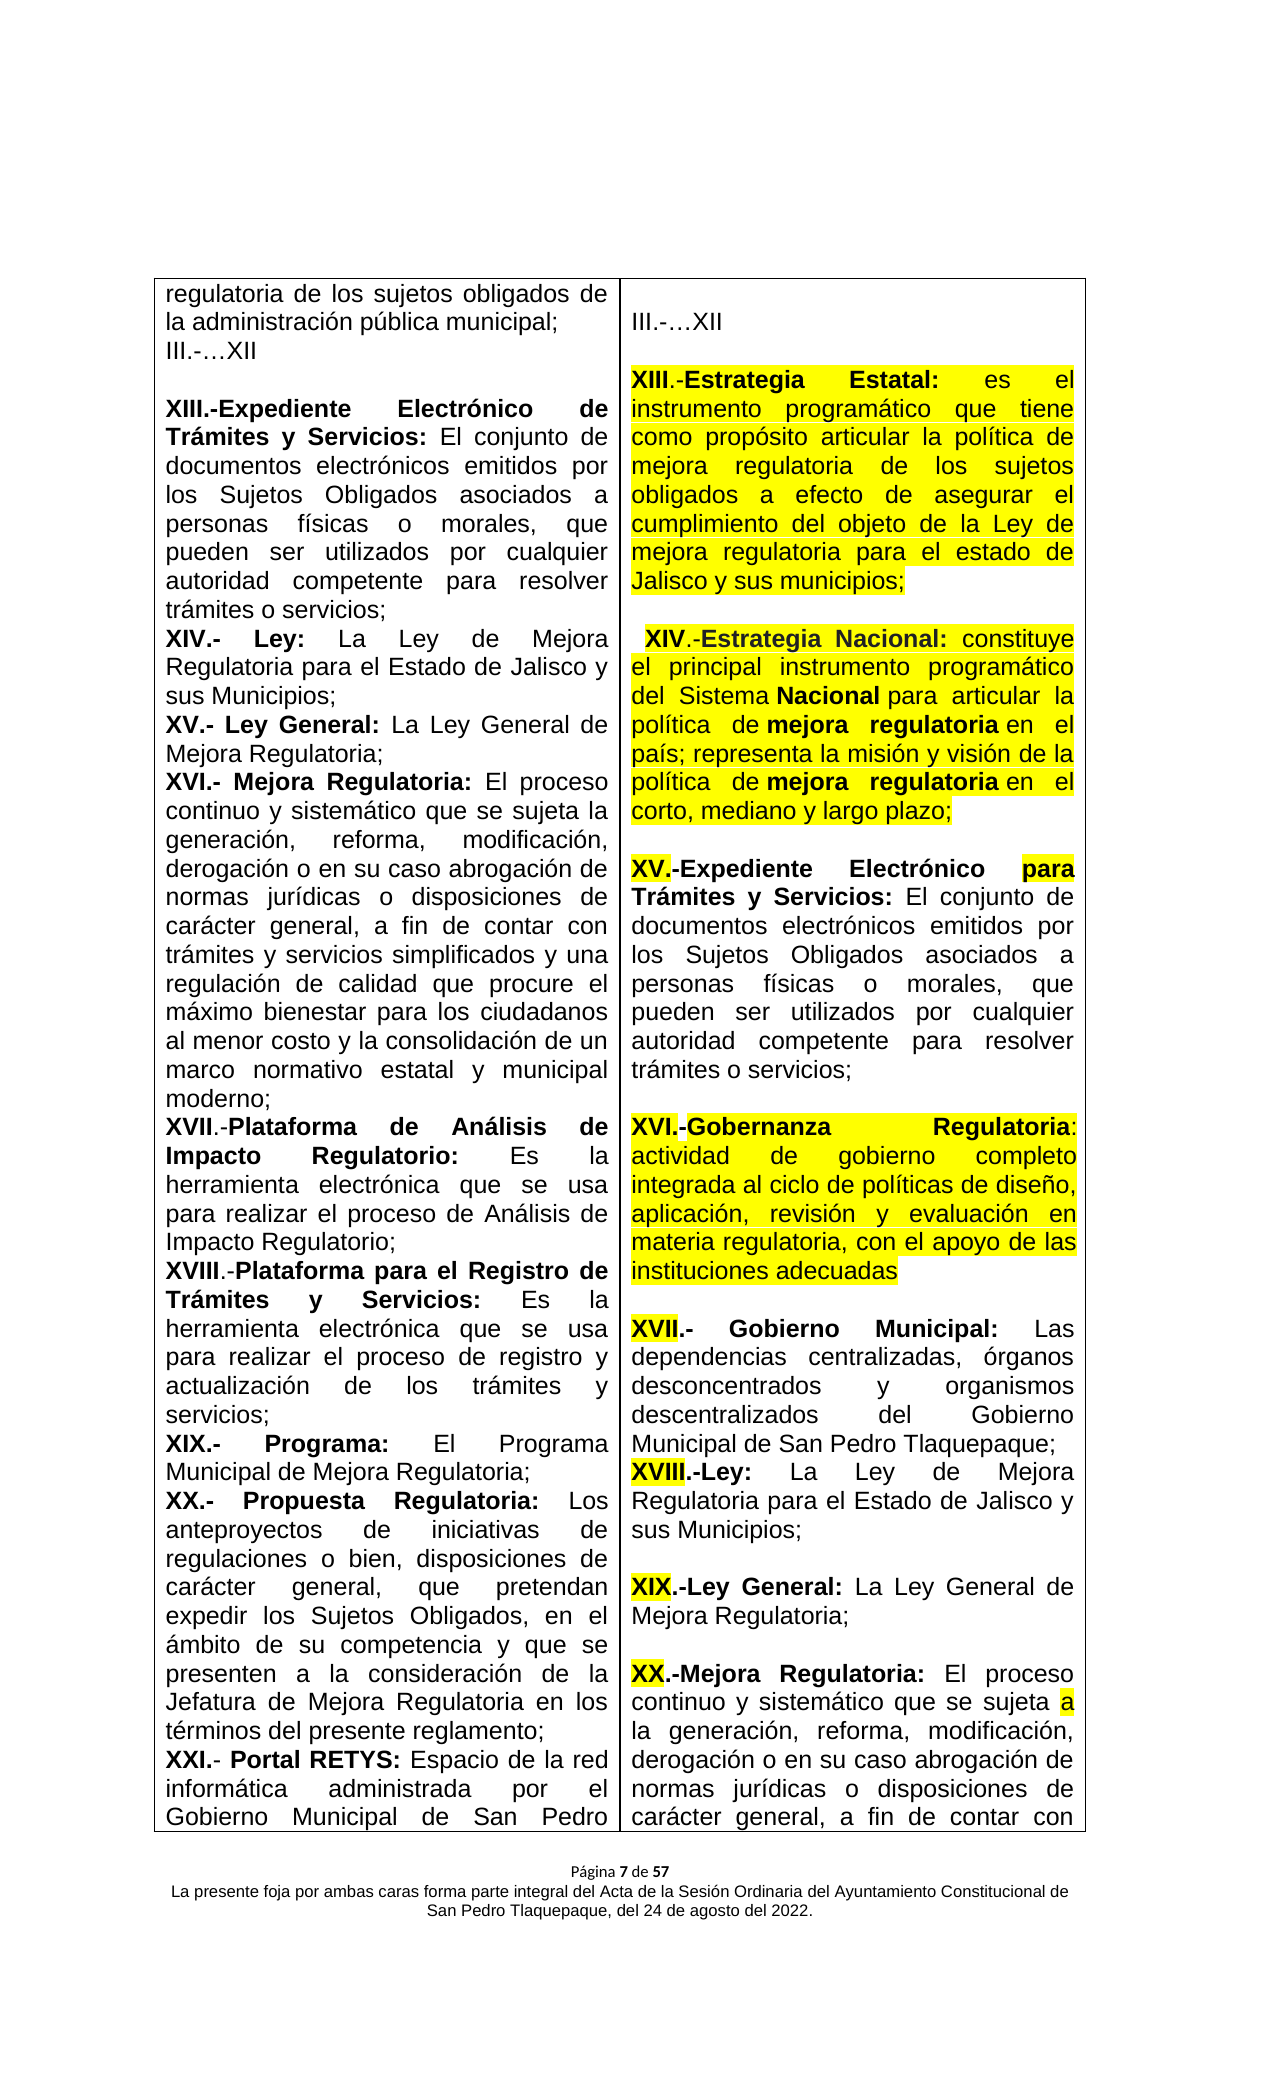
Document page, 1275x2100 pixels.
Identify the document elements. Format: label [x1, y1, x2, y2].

table_cell [621, 279, 1085, 1831]
table_cell [155, 279, 619, 1831]
